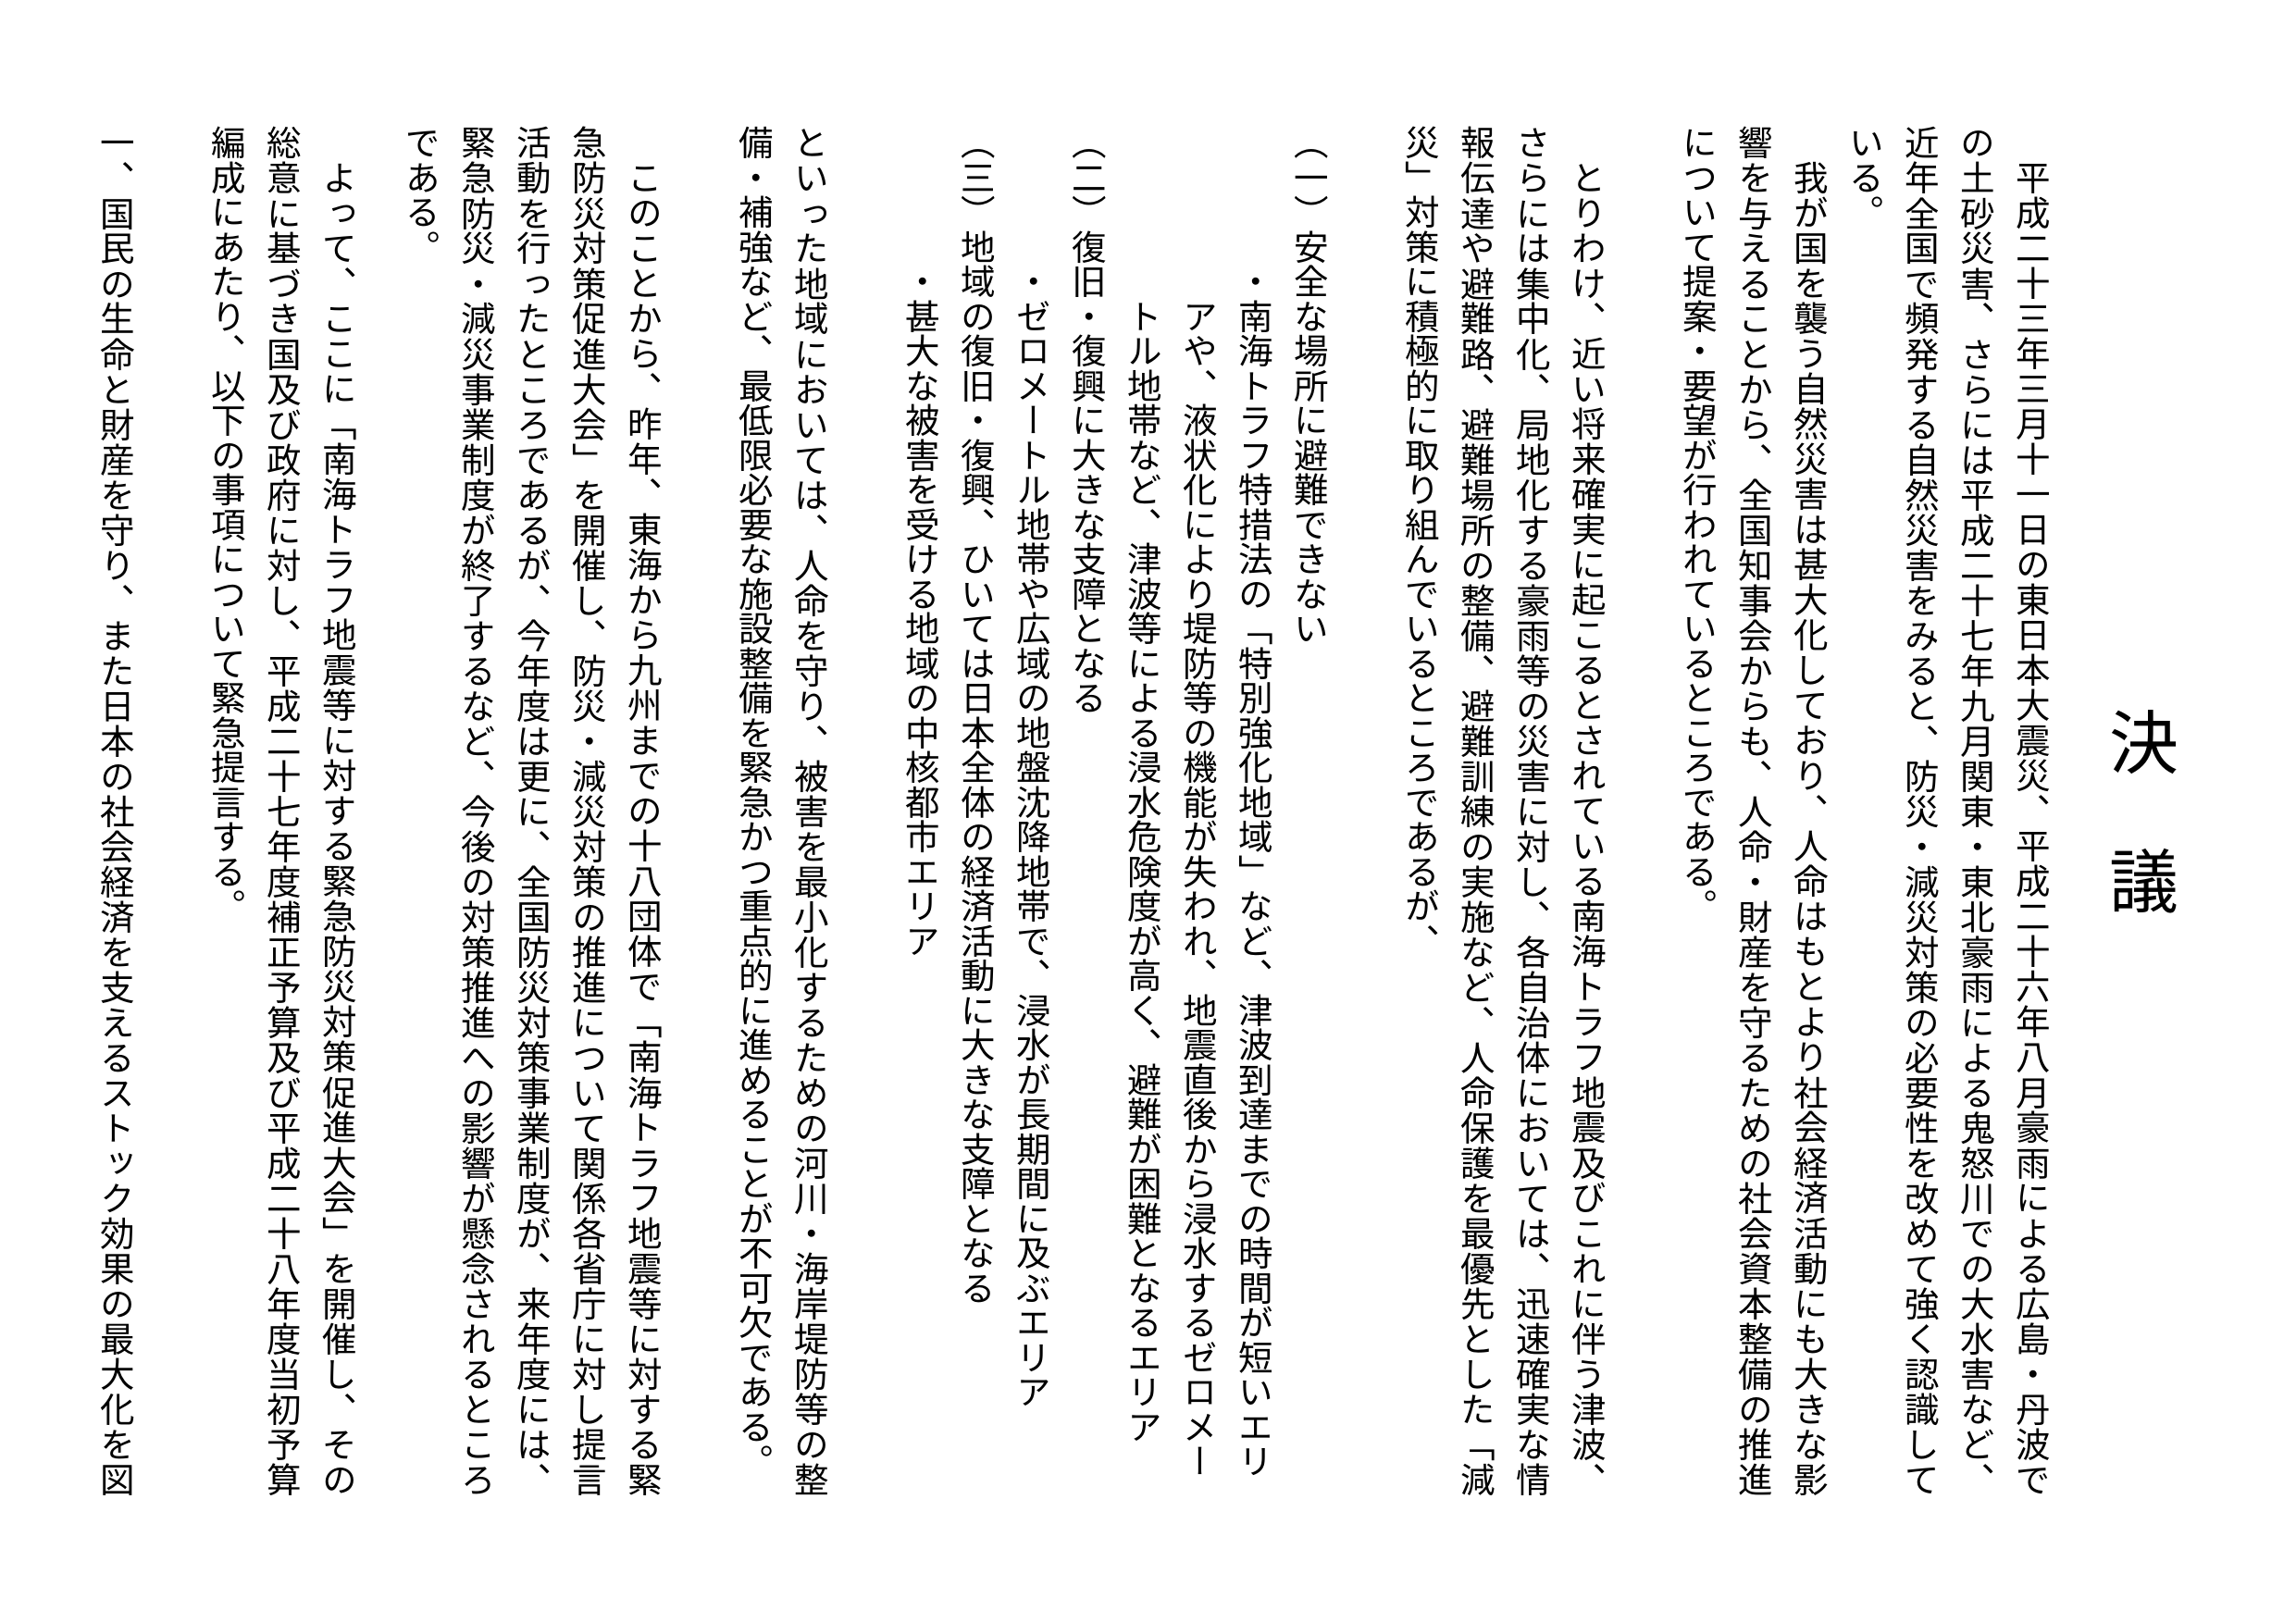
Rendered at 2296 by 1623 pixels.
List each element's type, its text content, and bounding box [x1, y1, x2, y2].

text といった地域においては、人命を守り、被害を最小化するための河川・海岸堤防等の整備・補強など、最低限必要な施設整備を緊急かつ重点的に進めることが不可欠である。 [728, 126, 839, 1497]
text このことから、昨年、東海から九州までの十八団体で「南海トラフ地震等に対する緊急防災対策促進大会」を開催し、防災・減災対策の推進について関係各省庁に対し提言活動を行ったところであるが、今年度は更に、全国防災対策事業制度が、来年度には、緊急防災・減災事業制度が終了するなど、今後の対策推進への影響が懸念されるところである。 [395, 126, 673, 1497]
text ・南海トラフ特措法の「特別強化地域」など、津波到達までの時間が短いエリ [1228, 126, 1284, 1497]
text トル地帯など、津波等による浸水危険度が高く、避難が困難となるエリア [1117, 126, 1173, 1497]
text ・甚大な被害を受ける地域の中核都市エリア [895, 126, 950, 1497]
text 平成二十三年三月十一日の東日本大震災、平成二十六年八月豪雨による広島・丹波での土砂災害、さらには平成二十七年九月関東・東北豪雨による鬼怒川での大水害など、近年全国で頻発する自然災害をみると、防災・減災対策の必要性を改めて強く認識している。 [1839, 126, 2061, 1497]
text （一）安全な場所に避難できない [1284, 126, 1339, 1497]
text アや、液状化により堤防等の機能が失われ、地震直後から浸水するゼロメー [1173, 126, 1228, 1497]
text とりわけ、近い将来確実に起こるとされている南海トラフ地震及びこれに伴う津波、さらには集中化、局地化する豪雨等の災害に対し、各自治体においては、迅速確実な情報伝達や避難路、避難場所の整備、避難訓練の実施など、人命保護を最優先とした「減災」対策に積極的に取り組んでいるところであるが、 [1395, 126, 1617, 1497]
text ・ゼロメートル地帯や広域の地盤沈降地帯で、浸水が長期間に及ぶエリア [1006, 126, 1061, 1497]
text （二）復旧・復興に大きな支障となる [1061, 126, 1117, 1497]
text よって、ここに「南海トラフ地震等に対する緊急防災対策促進大会」を開催し、その総意に基づき国及び政府に対し、平成二十七年度補正予算及び平成二十八年度当初予算編成にあたり、以下の事項について緊急提言する。 [201, 126, 367, 1497]
text （三）地域の復旧・復興、ひいては日本全体の経済活動に大きな支障となる [950, 126, 1006, 1497]
text 我が国を襲う自然災害は甚大化しており、人命はもとより社会経済活動にも大きな影響を与えることから、全国知事会からも、人命・財産を守るための社会資本整備の推進について提案・要望が行われているところである。 [1672, 126, 1839, 1497]
text 決 議 [2089, 126, 2200, 1497]
